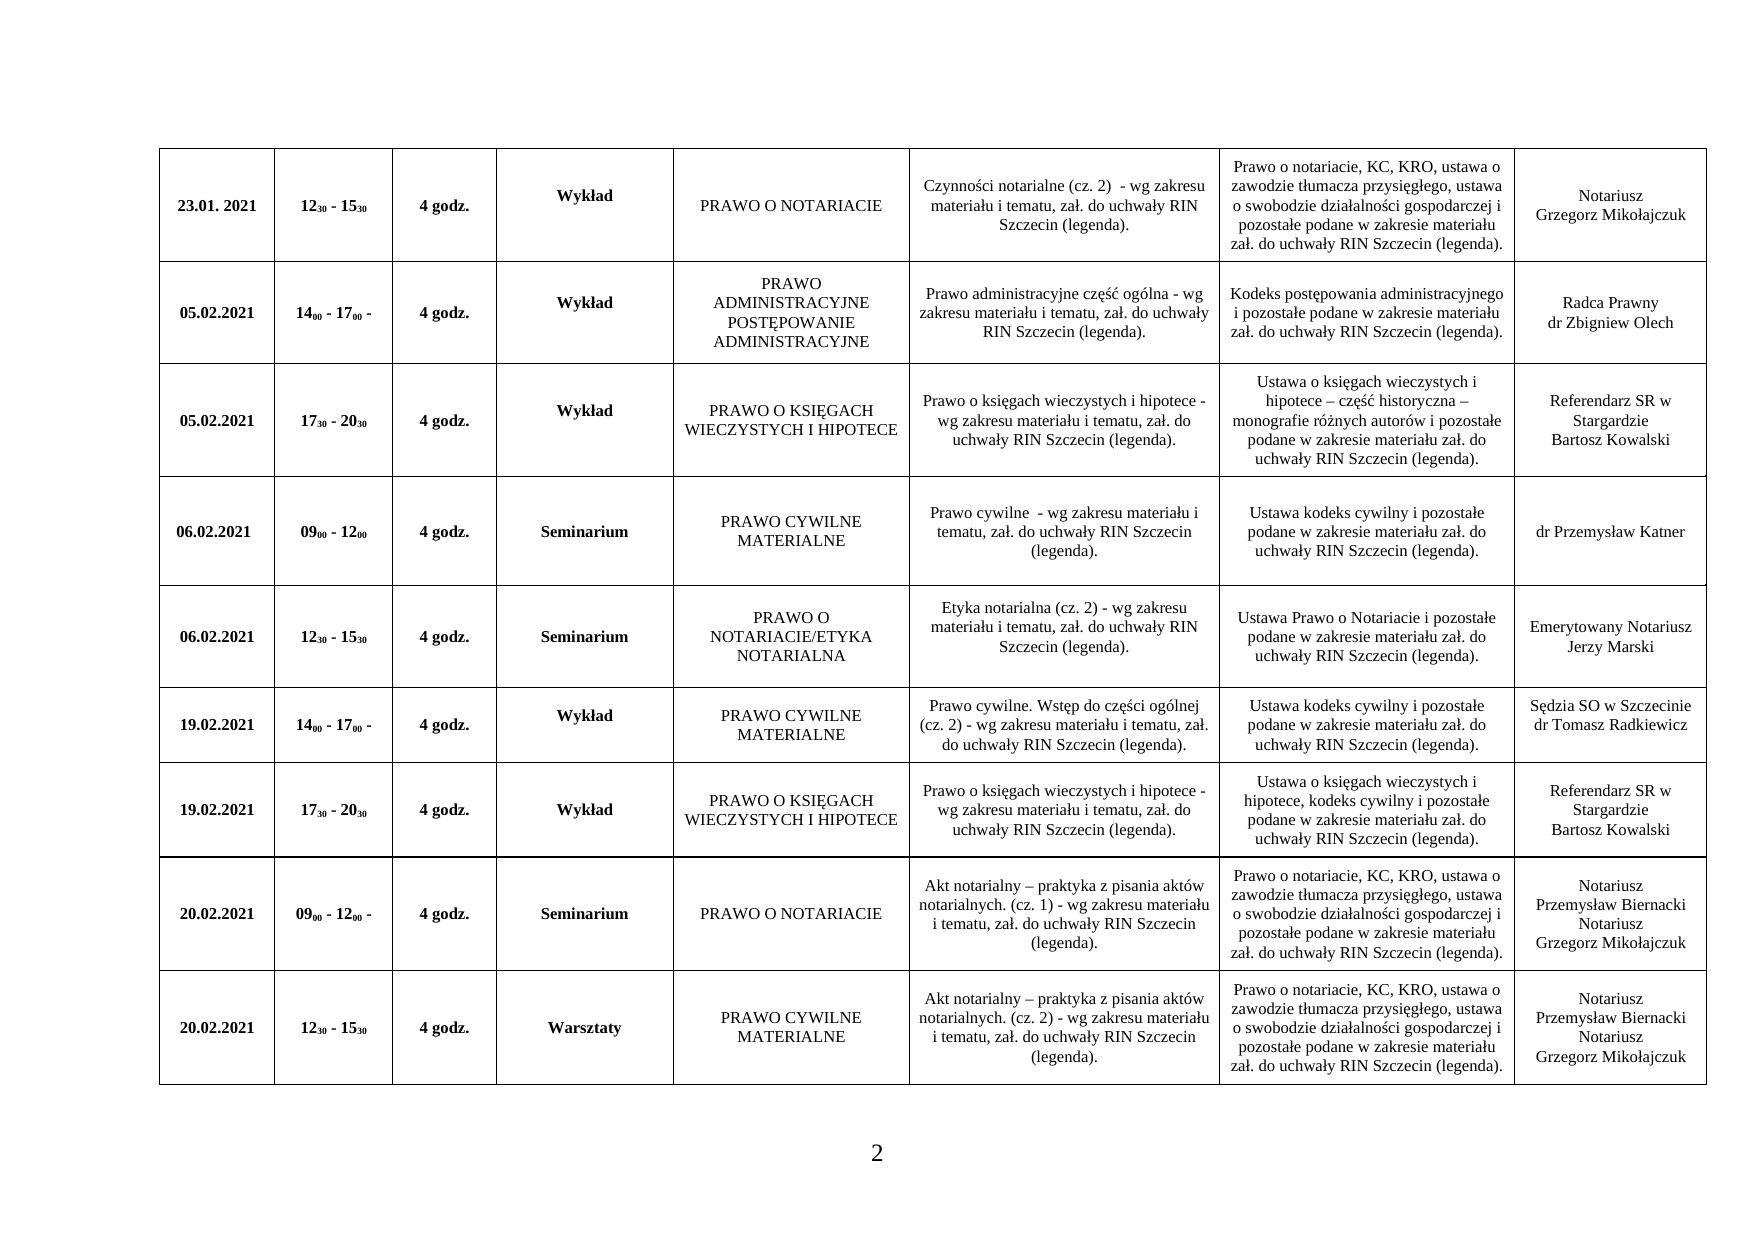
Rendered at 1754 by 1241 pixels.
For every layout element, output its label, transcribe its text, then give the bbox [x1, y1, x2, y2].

table_cell 4 godz. [393, 763, 496, 856]
table_cell Wykład [497, 688, 673, 762]
table_cell Akt notarialny – praktyka z pisania aktów notarialnych. (cz. 1) - wg zakresu materiału i tematu, zał. do uchwały RIN Szczecin (legenda). [910, 858, 1219, 970]
table_cell Notariusz Przemysław Biernacki Notariusz Grzegorz Mikołajczuk [1515, 858, 1706, 970]
table_cell Prawo o księgach wieczystych i hipotece - wg zakresu materiału i tematu, zał. do uchwały RIN Szczecin (legenda). [910, 763, 1219, 856]
table_cell Wykład [497, 149, 673, 261]
table_cell PRAWO O KSIĘGACH WIECZYSTYCH I HIPOTECE [674, 364, 909, 476]
table_cell 05.02.2021 [160, 262, 274, 363]
table_cell 1400 - 1700 - [275, 688, 392, 762]
table_cell PRAWO O NOTARIACIE/ETYKA NOTARIALNA [674, 586, 909, 687]
table_cell 23.01. 2021 [160, 149, 274, 261]
table_cell Ustawa kodeks cywilny i pozostałe podane w zakresie materiału zał. do uchwały RIN Szczecin (legenda). [1220, 477, 1514, 585]
table_cell 1230 - 1530 [275, 149, 392, 261]
table_cell 05.02.2021 [160, 364, 274, 476]
table_cell PRAWO CYWILNE MATERIALNE [674, 477, 909, 585]
table_cell 4 godz. [393, 149, 496, 261]
table_cell Etyka notarialna (cz. 2) - wg zakresu materiału i tematu, zał. do uchwały RIN Szczecin (legenda). [910, 586, 1219, 687]
table_cell Radca Prawny dr Zbigniew Olech [1515, 262, 1706, 363]
table_cell 4 godz. [393, 477, 496, 585]
table_cell PRAWO O KSIĘGACH WIECZYSTYCH I HIPOTECE [674, 763, 909, 856]
table_cell Referendarz SR w Stargardzie Bartosz Kowalski [1515, 364, 1706, 476]
table_cell 4 godz. [393, 688, 496, 762]
table_cell Wykład [497, 763, 673, 856]
table_cell Prawo cywilne - wg zakresu materiału i tematu, zał. do uchwały RIN Szczecin (legenda). [910, 477, 1219, 585]
table_cell 19.02.2021 [160, 688, 274, 762]
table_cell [1220, 149, 1514, 261]
table_cell Seminarium [497, 858, 673, 970]
table_cell PRAWO O NOTARIACIE [674, 149, 909, 261]
table_cell Seminarium [497, 477, 673, 585]
table_cell Kodeks postępowania administracyjnego i pozostałe podane w zakresie materiału zał. do uchwały RIN Szczecin (legenda). [1220, 262, 1514, 363]
table_cell Notariusz Grzegorz Mikołajczuk [1515, 149, 1706, 261]
table_cell PRAWO ADMINISTRACYJNE POSTĘPOWANIE ADMINISTRACYJNE [674, 262, 909, 363]
table_cell Akt notarialny – praktyka z pisania aktów notarialnych. (cz. 2) - wg zakresu materiału i tematu, zał. do uchwały RIN Szczecin (legenda). [910, 971, 1219, 1083]
table_cell 4 godz. [393, 858, 496, 970]
table_cell 4 godz. [393, 262, 496, 363]
table_cell Sędzia SO w Szczecinie dr Tomasz Radkiewicz [1515, 688, 1706, 762]
table_cell Ustawa o księgach wieczystych i hipotece, kodeks cywilny i pozostałe podane w zakresie materiału zał. do uchwały RIN Szczecin (legenda). [1220, 763, 1514, 856]
table_cell Ustawa Prawo o Notariacie i pozostałe podane w zakresie materiału zał. do uchwały RIN Szczecin (legenda). [1220, 586, 1514, 687]
table_cell Notariusz Przemysław Biernacki Notariusz Grzegorz Mikołajczuk [1515, 971, 1706, 1083]
table_cell 4 godz. [393, 364, 496, 476]
table_cell Warsztaty [497, 971, 673, 1083]
table_cell Referendarz SR w Stargardzie Bartosz Kowalski [1515, 763, 1706, 856]
table_cell 1230 - 1530 [275, 586, 392, 687]
table_cell Czynności notarialne (cz. 2) - wg zakresu materiału i tematu, zał. do uchwały RIN Szczecin (legenda). [910, 149, 1219, 261]
table_cell Prawo cywilne. Wstęp do części ogólnej (cz. 2) - wg zakresu materiału i tematu, zał. do uchwały RIN Szczecin (legenda). [910, 688, 1219, 762]
table_cell 1730 - 2030 [275, 763, 392, 856]
table_cell 4 godz. [393, 971, 496, 1083]
table_cell Seminarium [497, 586, 673, 687]
table_cell Emerytowany Notariusz Jerzy Marski [1515, 586, 1706, 687]
table_cell 0900 - 1200 [275, 477, 392, 585]
table_cell PRAWO CYWILNE MATERIALNE [674, 971, 909, 1083]
table_cell Ustawa o księgach wieczystych i hipotece – część historyczna – monografie różnych autorów i pozostałe podane w zakresie materiału zał. do uchwały RIN Szczecin (legenda). [1220, 364, 1514, 476]
table_cell Wykład [497, 262, 673, 363]
table_cell 1400 - 1700 - [275, 262, 392, 363]
table_cell PRAWO O NOTARIACIE [674, 858, 909, 970]
table_cell 06.02.2021 [160, 477, 274, 585]
table_cell Prawo administracyjne część ogólna - wg zakresu materiału i tematu, zał. do uchwały RIN Szczecin (legenda). [910, 262, 1219, 363]
table_cell 0900 - 1200 - [275, 858, 392, 970]
table_cell Wykład [497, 364, 673, 476]
table_cell Ustawa kodeks cywilny i pozostałe podane w zakresie materiału zał. do uchwały RIN Szczecin (legenda). [1220, 688, 1514, 762]
table_cell 19.02.2021 [160, 763, 274, 856]
table_cell dr Przemysław Katner [1515, 477, 1706, 585]
table_cell 20.02.2021 [160, 971, 274, 1083]
table_cell 4 godz. [393, 586, 496, 687]
table_cell 06.02.2021 [160, 586, 274, 687]
table_cell PRAWO CYWILNE MATERIALNE [674, 688, 909, 762]
table_cell Prawo o księgach wieczystych i hipotece - wg zakresu materiału i tematu, zał. do uchwały RIN Szczecin (legenda). [910, 364, 1219, 476]
table_cell 1730 - 2030 [275, 364, 392, 476]
table_cell 1230 - 1530 [275, 971, 392, 1083]
table_cell 20.02.2021 [160, 858, 274, 970]
